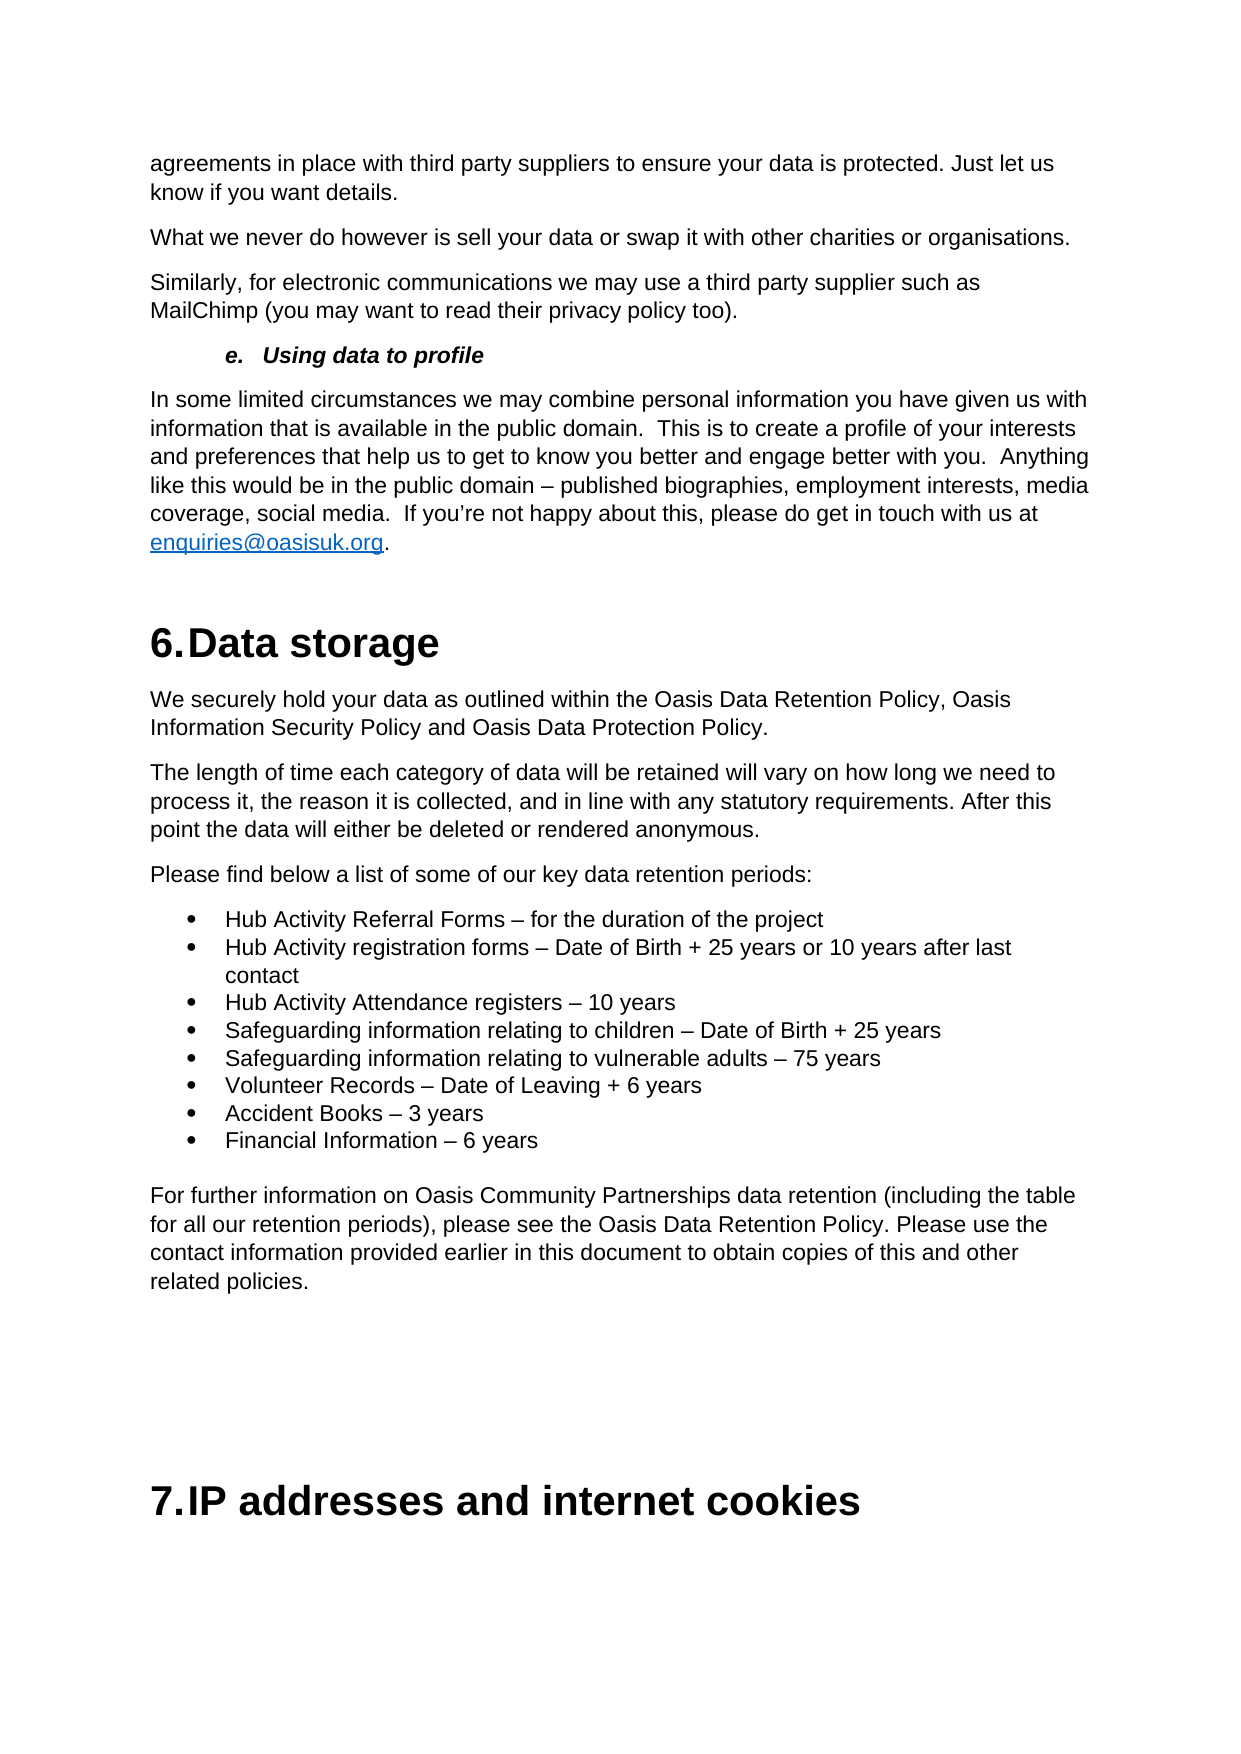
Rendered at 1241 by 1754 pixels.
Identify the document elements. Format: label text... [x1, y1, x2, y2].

list Using data to profile [225, 342, 1090, 368]
list Hub Activity Referral Forms – for the duration of the project [187, 906, 1090, 933]
list Safeguarding information relating to vulnerable adults – 75 years [187, 1044, 1090, 1071]
text We securely hold your data as outlined within the Oasis Data Retention Policy, Oasis Information Security Policy and Oasis Data Protection Policy. [150, 686, 1090, 741]
text In some limited circumstances we may combine personal information you have given us with information that is available in the public domain. This is to create a profile of your interests and preferences that help us to get to know you better and engage better with you. Anything like this would be in the public domain – published biographies, employment interests, media coverage, social media. If you’re not happy about this, please do get in touch with us at enquiries@oasisuk.org. [150, 386, 1090, 555]
list Safeguarding information relating to children – Date of Birth + 25 years [187, 1017, 1090, 1043]
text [150, 150, 1090, 205]
list Hub Activity Attendance registers – 10 years [187, 989, 1090, 1016]
text For further information on Oasis Community Partnerships data retention (including the table for all our retention periods), please see the Oasis Data Retention Policy. Please use the contact information provided earlier in this document to obtain copies of this and other related policies. [150, 1182, 1090, 1294]
list Accident Books – 3 years [187, 1100, 1090, 1126]
list Data storage [150, 619, 1090, 667]
list Hub Activity registration forms – Date of Birth + 25 years or 10 years after last contact [187, 934, 1090, 988]
text The length of time each category of data will be retained will vary on how long we need to process it, the reason it is collected, and in line with any statutory requirements. After this point the data will either be deleted or rendered anonymous. [150, 759, 1090, 843]
list IP addresses and internet cookies [150, 1477, 1090, 1524]
text Please find below a list of some of our key data retention periods: [150, 861, 1090, 888]
list Financial Information – 6 years [187, 1127, 1090, 1154]
list Volunteer Records – Date of Leaving + 6 years [187, 1072, 1090, 1098]
text Similarly, for electronic communications we may use a third party supplier such as MailChimp (you may want to read their privacy policy too). [150, 269, 1090, 323]
text What we never do however is sell your data or swap it with other charities or organisations. [150, 223, 1090, 250]
